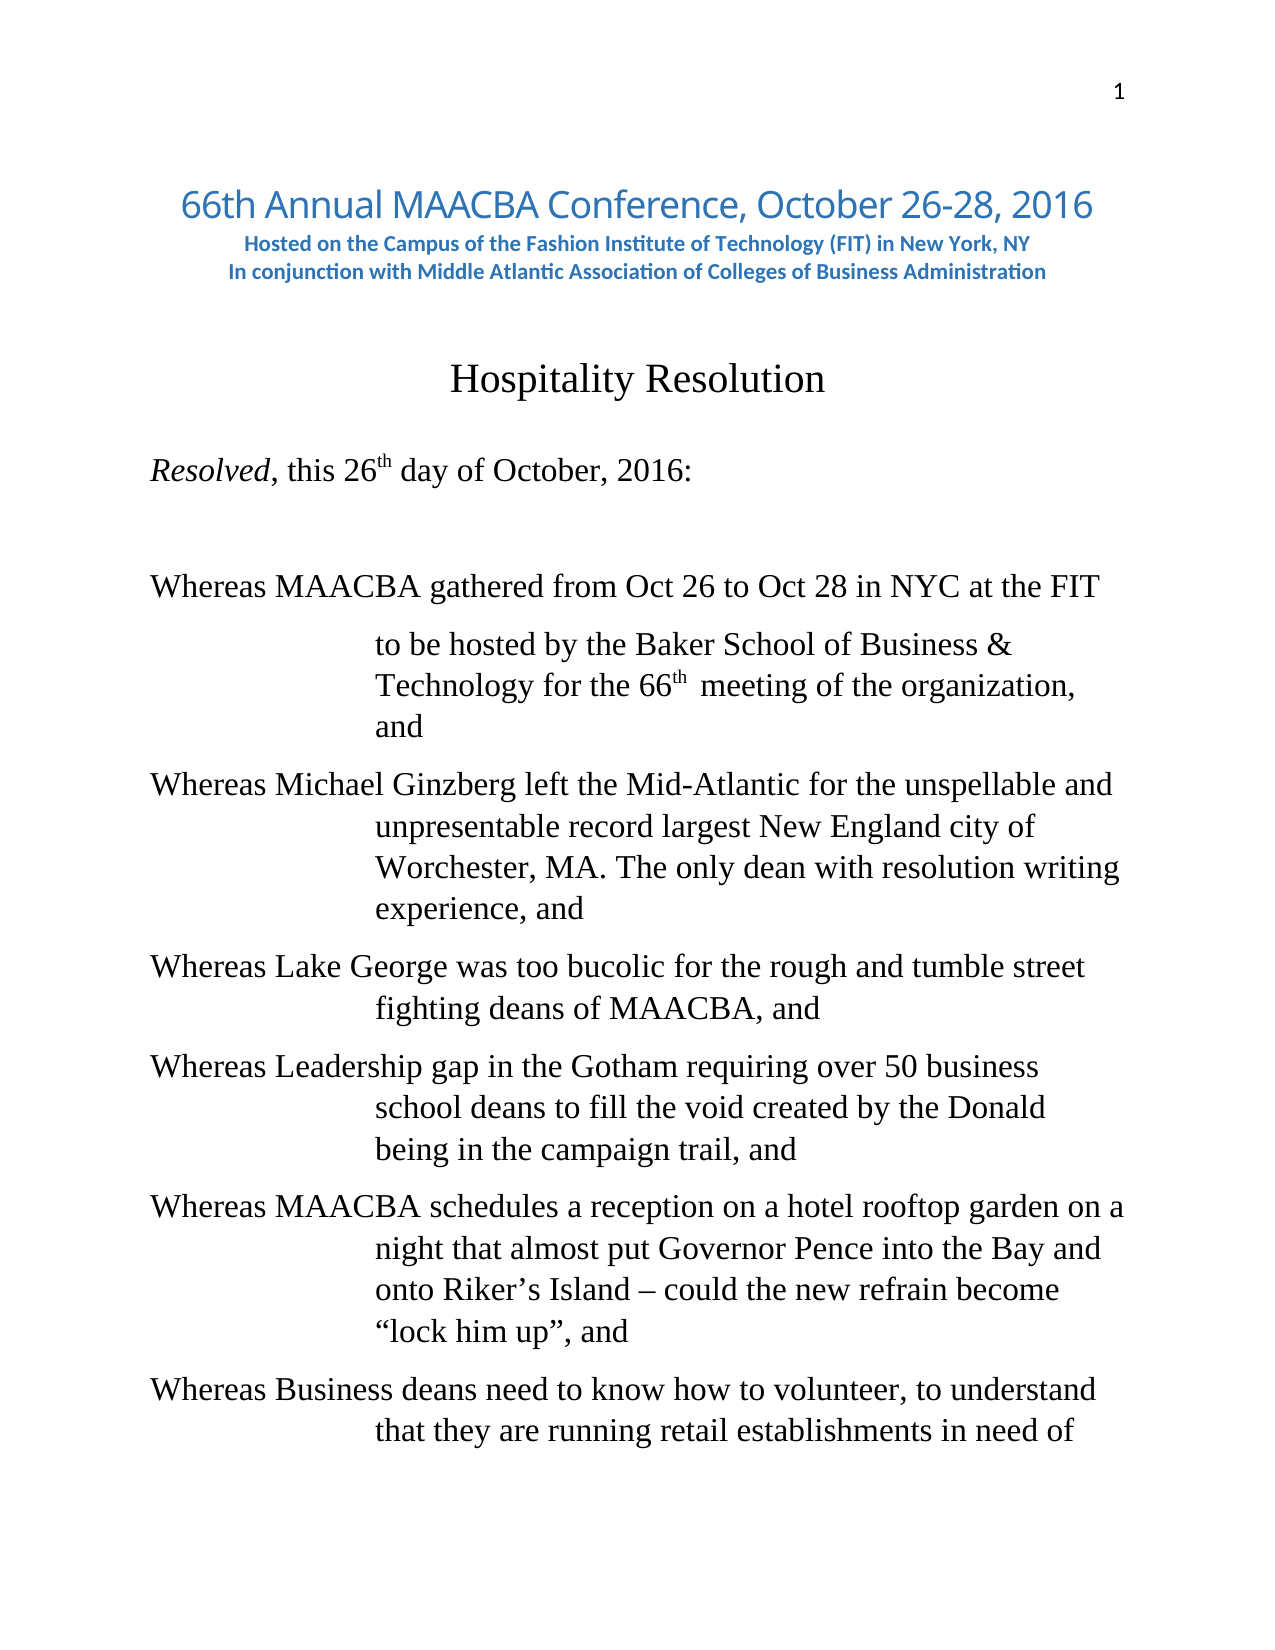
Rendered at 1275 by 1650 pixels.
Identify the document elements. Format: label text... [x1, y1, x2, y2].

text Whereas Leadership gap in the Gotham requiring over 50 business school deans to fill the void created by the Donald being in the campaign trail, and [150, 1046, 1125, 1167]
text Whereas Michael Ginzberg left the Mid-Atlantic for the unspellable and unpresentable record largest New England city of Worchester, MA. The only dean with resolution writing experience, and [150, 764, 1125, 927]
text In conjunction with Middle Atlantic Association of Colleges of Business Administration [150, 257, 1125, 285]
text Hospitality Resolution [150, 353, 1125, 401]
text Whereas Lake George was too bucolic for the rough and tumble street fighting deans of MAACBA, and [150, 947, 1125, 1026]
text Whereas MAACBA schedules a reception on a hotel rooftop garden on a night that almost put Governor Pence into the Bay and onto Riker’s Island – could the new refrain become “lock him up”, and [150, 1187, 1125, 1349]
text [150, 1369, 1125, 1448]
text Whereas MAACBA gathered from Oct 26 to Oct 28 in NYC at the FIT [150, 566, 1125, 604]
text Hosted on the Campus of the Fashion Institute of Technology (FIT) in New York, NY [150, 229, 1125, 257]
text 66th Annual MAACBA Conference, October 26-28, 2016 [150, 178, 1125, 229]
text Resolved, this 26th day of October, 2016: [150, 450, 1125, 488]
text to be hosted by the Baker School of Business & Technology for the 66th meeting of the organization, and [375, 624, 1125, 745]
